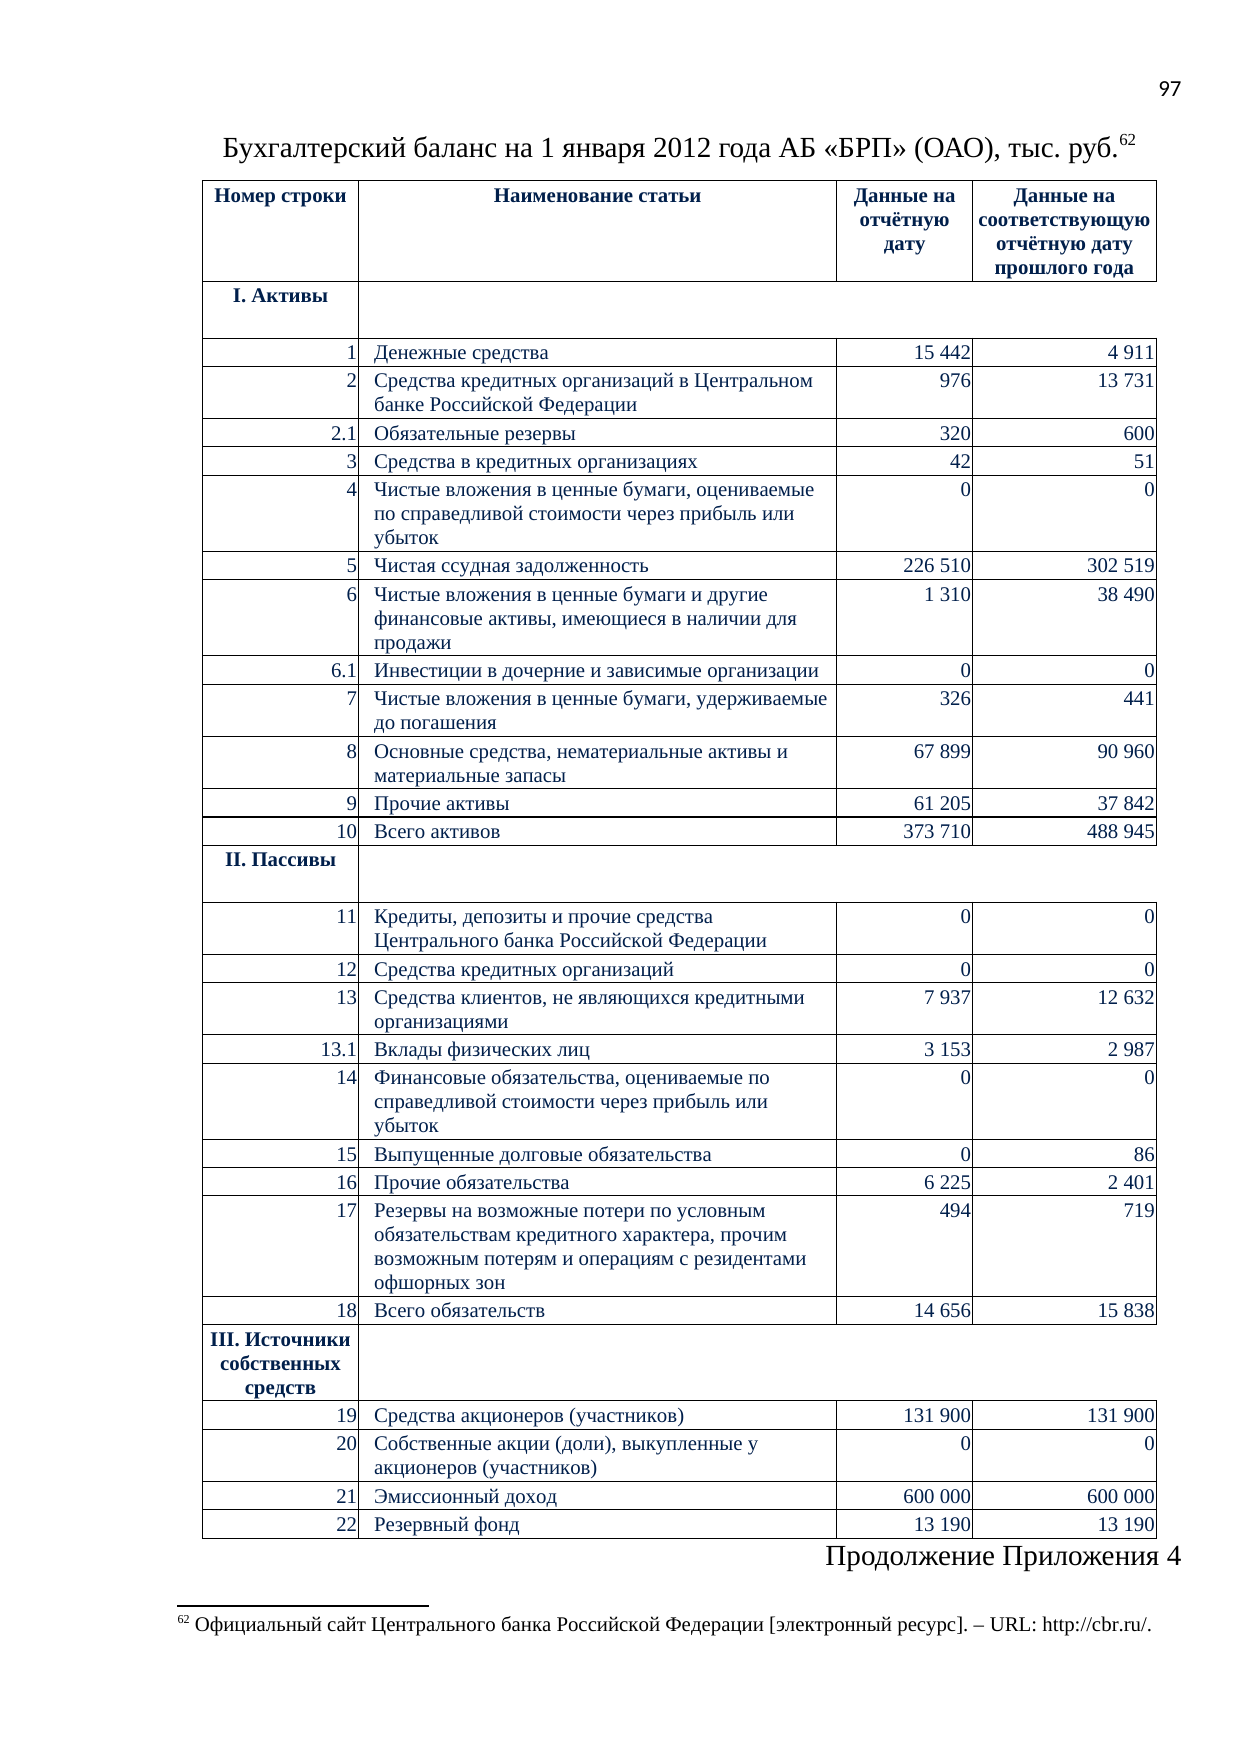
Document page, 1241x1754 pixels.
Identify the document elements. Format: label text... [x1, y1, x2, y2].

table_cell Прочие активы [359, 789, 836, 816]
table_cell 0 [973, 656, 1156, 684]
table_cell 10 [203, 818, 358, 845]
table_cell 13 190 [837, 1510, 972, 1537]
table_cell 61 205 [837, 789, 972, 816]
table_cell 17 [203, 1196, 358, 1296]
table_cell 326 [837, 685, 972, 736]
table_cell 320 [837, 419, 972, 446]
table_cell 2 401 [973, 1168, 1156, 1195]
table_cell 7 937 [837, 983, 972, 1034]
table_cell 488 945 [973, 818, 1156, 845]
table_cell Чистые вложения в ценные бумаги, удерживаемые до погашения [359, 685, 836, 736]
table_cell 6.1 [203, 656, 358, 684]
subtitle Бухгалтерский баланс на 1 января 2012 года АБ «БРП» (ОАО), тыс. руб. [177, 130, 1181, 163]
table_cell 976 [837, 367, 972, 418]
table_cell 14 656 [837, 1297, 972, 1324]
table_cell 373 710 [837, 818, 972, 845]
table_cell 1 310 [837, 580, 972, 655]
table_cell Всего обязательств [359, 1297, 836, 1324]
table_cell 13 190 [973, 1510, 1156, 1537]
subtitle Продолжение Приложения 4 [177, 1538, 1181, 1572]
table_cell 302 519 [973, 552, 1156, 579]
table_cell 13 [203, 983, 358, 1034]
table_cell 2.1 [203, 419, 358, 446]
table_cell 8 [203, 737, 358, 788]
table_cell Собственные акции (доли), выкупленные у акционеров (участников) [359, 1430, 836, 1481]
table_cell Прочие обязательства [359, 1168, 836, 1195]
table_cell 0 [973, 1430, 1156, 1481]
table_cell 719 [973, 1196, 1156, 1296]
table_cell 15 442 [837, 339, 972, 366]
table_cell Резервный фонд [359, 1510, 836, 1537]
table_cell 0 [973, 903, 1156, 954]
table_cell 9 [203, 789, 358, 816]
table_cell Резервы на возможные потери по условным обязательствам кредитного характера, прочим возможным потерям и операциям с резидентами офшорных зон [359, 1196, 836, 1296]
table_cell Обязательные резервы [359, 419, 836, 446]
table_cell 7 [203, 685, 358, 736]
table_cell 22 [203, 1510, 358, 1537]
table_cell Инвестиции в дочерние и зависимые организации [359, 656, 836, 684]
table_cell 16 [203, 1168, 358, 1195]
table_cell 19 [203, 1401, 358, 1429]
table_cell 131 900 [973, 1401, 1156, 1429]
table_cell 86 [973, 1140, 1156, 1167]
table_cell 0 [973, 1064, 1156, 1139]
table_cell 5 [203, 552, 358, 579]
table_cell II. Пассивы [203, 846, 358, 902]
table_cell 90 960 [973, 737, 1156, 788]
table_cell 1 [203, 339, 358, 366]
table_cell 600 000 [837, 1482, 972, 1509]
table_cell 15 838 [973, 1297, 1156, 1324]
table_cell 0 [837, 903, 972, 954]
table_cell 0 [973, 955, 1156, 982]
table_cell 494 [837, 1196, 972, 1296]
table_cell 4 [203, 476, 358, 551]
table_cell 13 731 [973, 367, 1156, 418]
table_cell Средства кредитных организаций [359, 955, 836, 982]
table_cell Кредиты, депозиты и прочие средства Центрального банка Российской Федерации [359, 903, 836, 954]
table_cell Денежные средства [359, 339, 836, 366]
table_cell Финансовые обязательства, оцениваемые по справедливой стоимости через прибыль или убыток [359, 1064, 836, 1139]
table_cell Средства клиентов, не являющихся кредитными организациями [359, 983, 836, 1034]
table_cell 3 153 [837, 1035, 972, 1063]
table_cell Вклады физических лиц [359, 1035, 836, 1063]
table_cell 0 [837, 1430, 972, 1481]
table_cell I. Активы [203, 282, 358, 337]
table_cell 2 987 [973, 1035, 1156, 1063]
table_cell 15 [203, 1140, 358, 1167]
table_cell Чистая ссудная задолженность [359, 552, 836, 579]
table_cell 42 [837, 447, 972, 474]
table_cell III. Источники собственных средств [203, 1325, 358, 1400]
table_cell Средства в кредитных организациях [359, 447, 836, 474]
table_cell Всего активов [359, 818, 836, 845]
table_cell Чистые вложения в ценные бумаги, оцениваемые по справедливой стоимости через прибыль или убыток [359, 476, 836, 551]
table_cell 4 911 [973, 339, 1156, 366]
table_cell 0 [973, 476, 1156, 551]
table_cell Основные средства, нематериальные активы и материальные запасы [359, 737, 836, 788]
table_cell 11 [203, 903, 358, 954]
table_cell 0 [837, 955, 972, 982]
table_cell 6 225 [837, 1168, 972, 1195]
table_cell 3 [203, 447, 358, 474]
table_cell 600 000 [973, 1482, 1156, 1509]
table_cell 67 899 [837, 737, 972, 788]
table_cell Средства акционеров (участников) [359, 1401, 836, 1429]
table_cell 441 [973, 685, 1156, 736]
table_header Наименование статьи [359, 181, 836, 281]
table_cell 38 490 [973, 580, 1156, 655]
table_cell 21 [203, 1482, 358, 1509]
table_cell 14 [203, 1064, 358, 1139]
table_cell 0 [837, 476, 972, 551]
table_cell 6 [203, 580, 358, 655]
table_cell 13.1 [203, 1035, 358, 1063]
table_cell 51 [973, 447, 1156, 474]
table_cell Выпущенные долговые обязательства [359, 1140, 836, 1167]
table_header Данные на отчётную дату [837, 181, 972, 281]
table_cell Чистые вложения в ценные бумаги и другие финансовые активы, имеющиеся в наличии для продажи [359, 580, 836, 655]
table_header Номер строки [203, 181, 358, 281]
table_cell 20 [203, 1430, 358, 1481]
table_cell 0 [837, 1140, 972, 1167]
table_cell 12 632 [973, 983, 1156, 1034]
table_cell 2 [203, 367, 358, 418]
table_cell 226 510 [837, 552, 972, 579]
table_cell Эмиссионный доход [359, 1482, 836, 1509]
table_cell 18 [203, 1297, 358, 1324]
table_cell 600 [973, 419, 1156, 446]
table_cell 0 [837, 656, 972, 684]
table_cell Средства кредитных организаций в Центральном банке Российской Федерации [359, 367, 836, 418]
table_cell 131 900 [837, 1401, 972, 1429]
table_cell 37 842 [973, 789, 1156, 816]
table_cell 12 [203, 955, 358, 982]
table_cell 0 [837, 1064, 972, 1139]
table_header Данные на соответствующую отчётную дату прошлого года [973, 181, 1156, 281]
